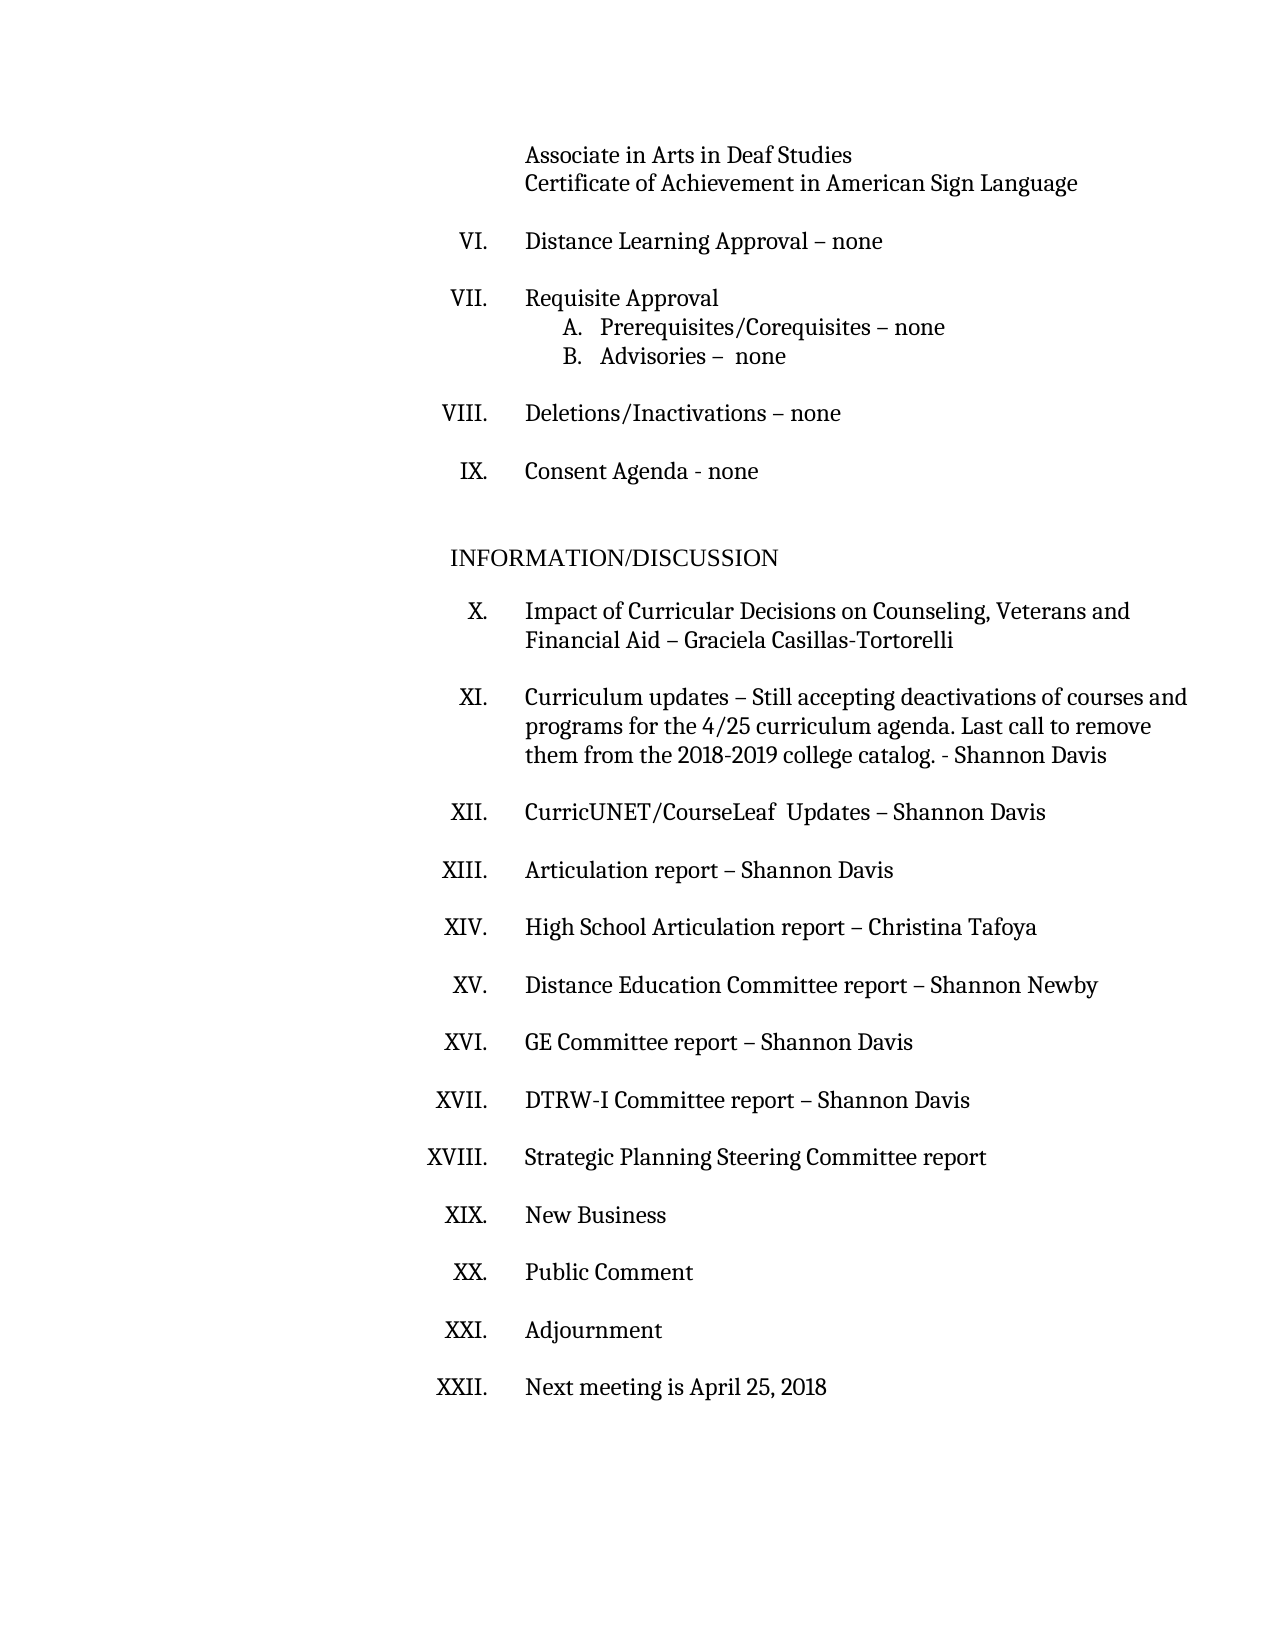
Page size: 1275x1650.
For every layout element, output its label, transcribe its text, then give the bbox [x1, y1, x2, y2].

list Curriculum updates – Still accepting deactivations of courses and programs for the 4/25 curriculum agenda. Last call to remove them from the 2018-2019 college catalog. - Shannon Davis [487, 683, 1200, 769]
list CurricUNET/CourseLeaf Updates – Shannon Davis [487, 798, 1200, 827]
text INFORMATION/DISCUSSION [450, 543, 1125, 572]
list GE Committee report – Shannon Davis [487, 1028, 1200, 1057]
list Public Comment [487, 1258, 1200, 1287]
list Advisories – none [562, 342, 1200, 371]
list Certificate of Achievement in American Sign Language [450, 169, 1125, 198]
list Adjournment [487, 1316, 1200, 1344]
list Prerequisites/Corequisites – none [562, 313, 1200, 342]
list High School Articulation report – Christina Tafoya [487, 913, 1200, 942]
list Deletions/Inactivations – none [487, 399, 1200, 428]
list Consent Agenda - none [487, 457, 1200, 486]
list Distance Learning Approval – none [487, 227, 1200, 256]
list Strategic Planning Steering Committee report [487, 1143, 1200, 1172]
list Distance Education Committee report – Shannon Newby [487, 971, 1200, 999]
list Next meeting is April 25, 2018 [487, 1373, 1200, 1402]
list DTRW-I Committee report – Shannon Davis [487, 1086, 1200, 1114]
list Impact of Curricular Decisions on Counseling, Veterans and Financial Aid – Graciela Casillas-Tortorelli [487, 597, 1200, 654]
list New Business [487, 1201, 1200, 1229]
list Requisite Approval [487, 284, 1200, 313]
list Associate in Arts in Deaf Studies [450, 141, 1125, 169]
list Articulation report – Shannon Davis [487, 856, 1200, 884]
